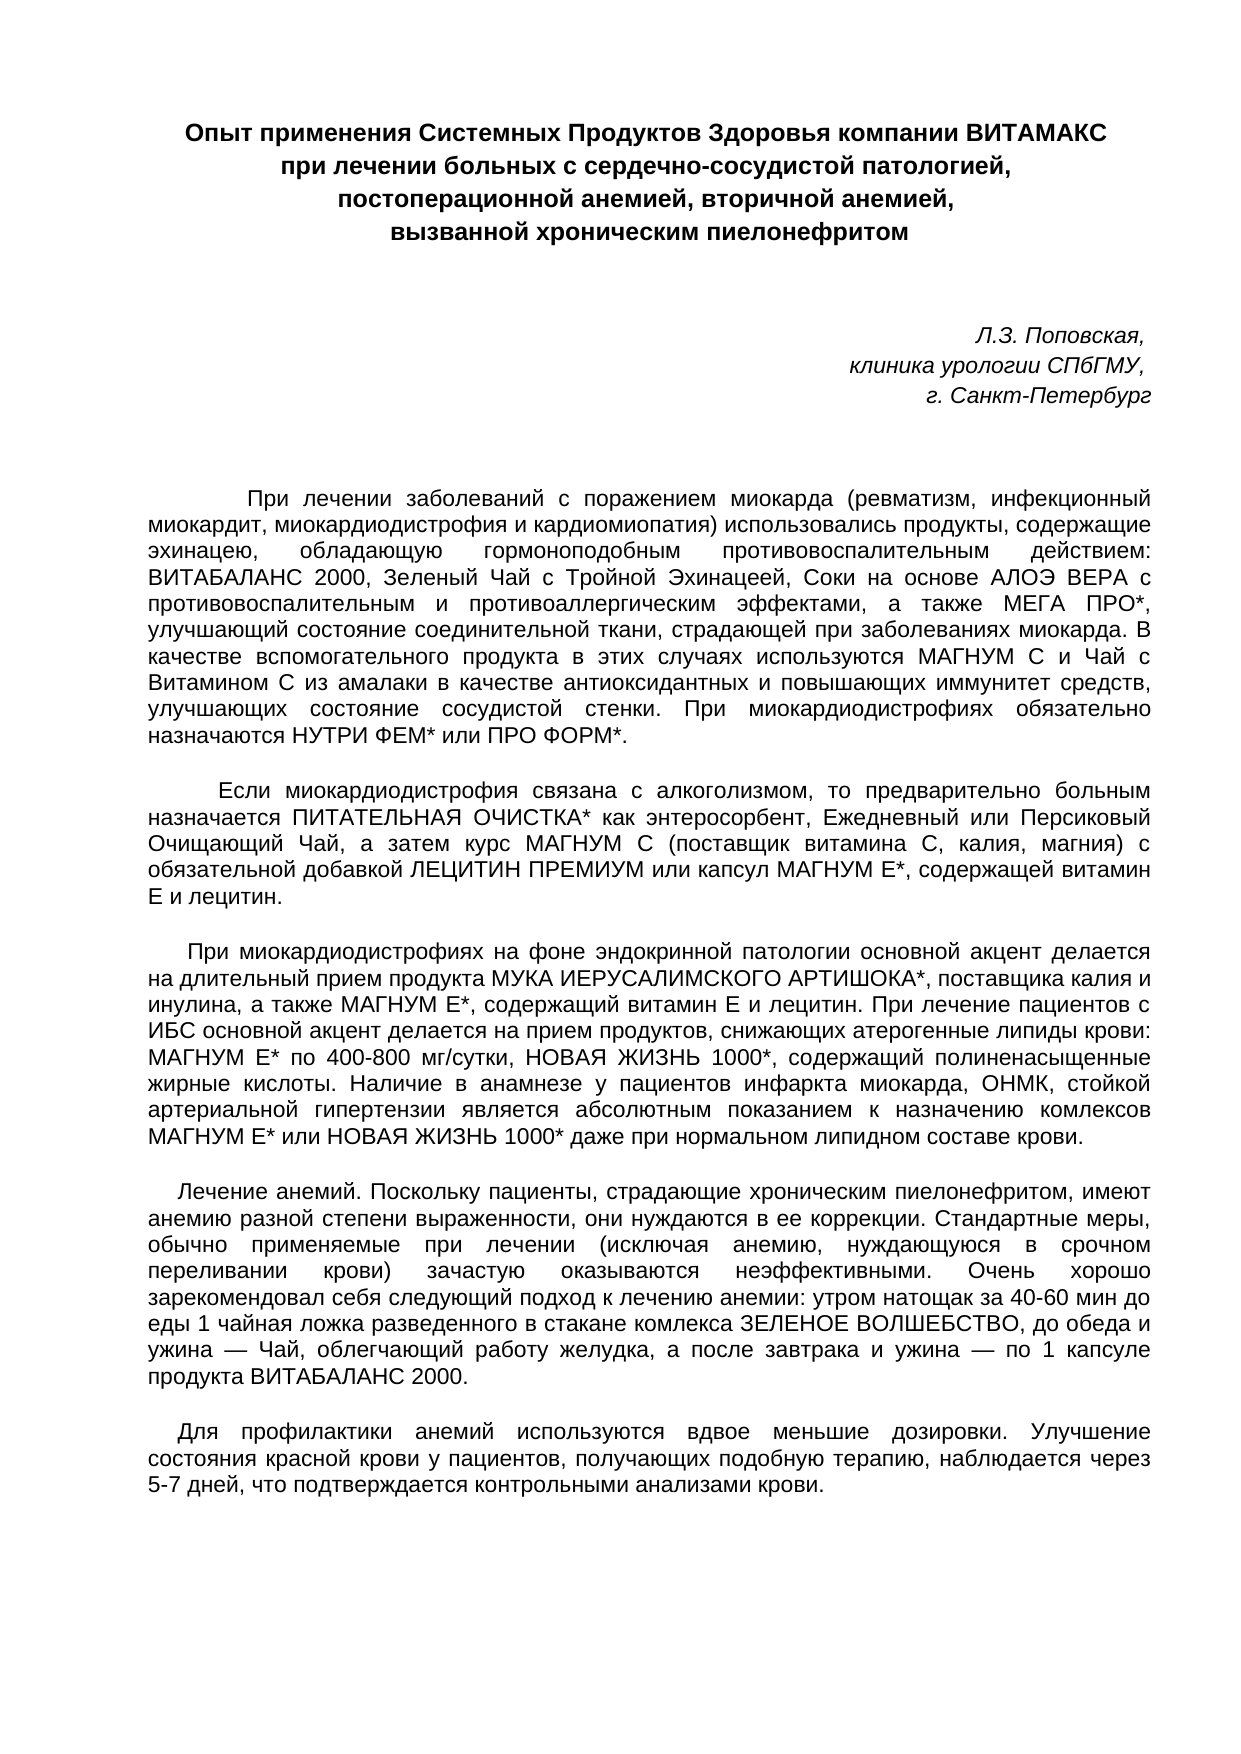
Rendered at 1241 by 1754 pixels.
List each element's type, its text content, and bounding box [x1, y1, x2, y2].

text Если миокардиодистрофия связана с алкоголизмом, то предварительно больным назначается ПИТАТЕЛЬНАЯ ОЧИСТКА* как энтеросорбент, Ежедневный или Персиковый Очищающий Чай, а затем курс МАГНУМ С (поставщик витамина С, калия, магния) с обязательной добавкой ЛЕЦИТИН ПРЕМИУМ или капсул МАГНУМ Е*, содержащей витамин Е и лецитин. [148, 777, 1152, 909]
text Л.З. Поповская, клиника урологии СПбГМУ, г. Санкт-Петербург [148, 322, 1152, 409]
text При лечении заболеваний с поражением миокарда (ревматизм, инфекционный миокардит, миокардиодистрофия и кардиомиопатия) использовались продукты, содержащие эхинацею, обладающую гормоноподобным противовоспалительным действием: ВИТАБАЛАНС 2000, Зеленый Чай с Тройной Эхинацеей, Соки на основе АЛОЭ ВЕРА с противовоспалительным и противоаллергическим эффектами, а также МЕГА ПРО*, улучшающий состояние соединительной ткани, страдающей при заболеваниях миокарда. В качестве вспомогательного продукта в этих случаях используются МАГНУМ С и Чай с Витамином С из амалаки в качестве антиоксидантных и повышающих иммунитет средств, улучшающих состояние сосудистой стенки. При миокардиодистрофиях обязательно назначаются НУТРИ ФЕМ* или ПРО ФОРМ*. [148, 484, 1152, 748]
text Опыт применения Системных Продуктов Здоровья компании ВИТАМАКС при лечении больных с сердечно-сосудистой патологией, постоперационной анемией, вторичной анемией, вызванной хроническим пиелонефритом [148, 118, 1152, 246]
text Для профилактики анемий используются вдвое меньшие дозировки. Улучшение состояния красной крови у пациентов, получающих подобную терапию, наблюдается через 5-7 дней, что подтверждается контрольными анализами крови. [148, 1418, 1152, 1497]
text Лечение анемий. Поскольку пациенты, страдающие хроническим пиелонефритом, имеют анемию разной степени выраженности, они нуждаются в ее коррекции. Стандартные меры, обычно применяемые при лечении (исключая анемию, нуждающуюся в срочном переливании крови) зачастую оказываются неэффективными. Очень хорошо зарекомендовал себя следующий подход к лечению анемии: утром натощак за 40-60 мин до еды 1 чайная ложка разведенного в стакане комлекса ЗЕЛЕНОЕ ВОЛШЕБСТВО, до обеда и ужина — Чай, облегчающий работу желудка, а после завтрака и ужина — по 1 капсуле продукта ВИТАБАЛАНС 2000. [148, 1178, 1152, 1389]
text При миокардиодистрофиях на фоне эндокринной патологии основной акцент делается на длительный прием продукта МУКА ИЕРУСАЛИМСКОГО АРТИШОКА*, поставщика калия и инулина, а также МАГНУМ Е*, содержащий витамин Е и лецитин. При лечение пациентов с ИБС основной акцент делается на прием продуктов, снижающих атерогенные липиды крови: МАГНУМ Е* по 400-800 мг/сутки, НОВАЯ ЖИЗНЬ 1000*, содержащий полиненасыщенные жирные кислоты. Наличие в анамнезе у пациентов инфаркта миокарда, ОНМК, стойкой артериальной гипертензии является абсолютным показанием к назначению комлексов МАГНУМ Е* или НОВАЯ ЖИЗНЬ 1000* даже при нормальном липидном составе крови. [148, 938, 1152, 1149]
